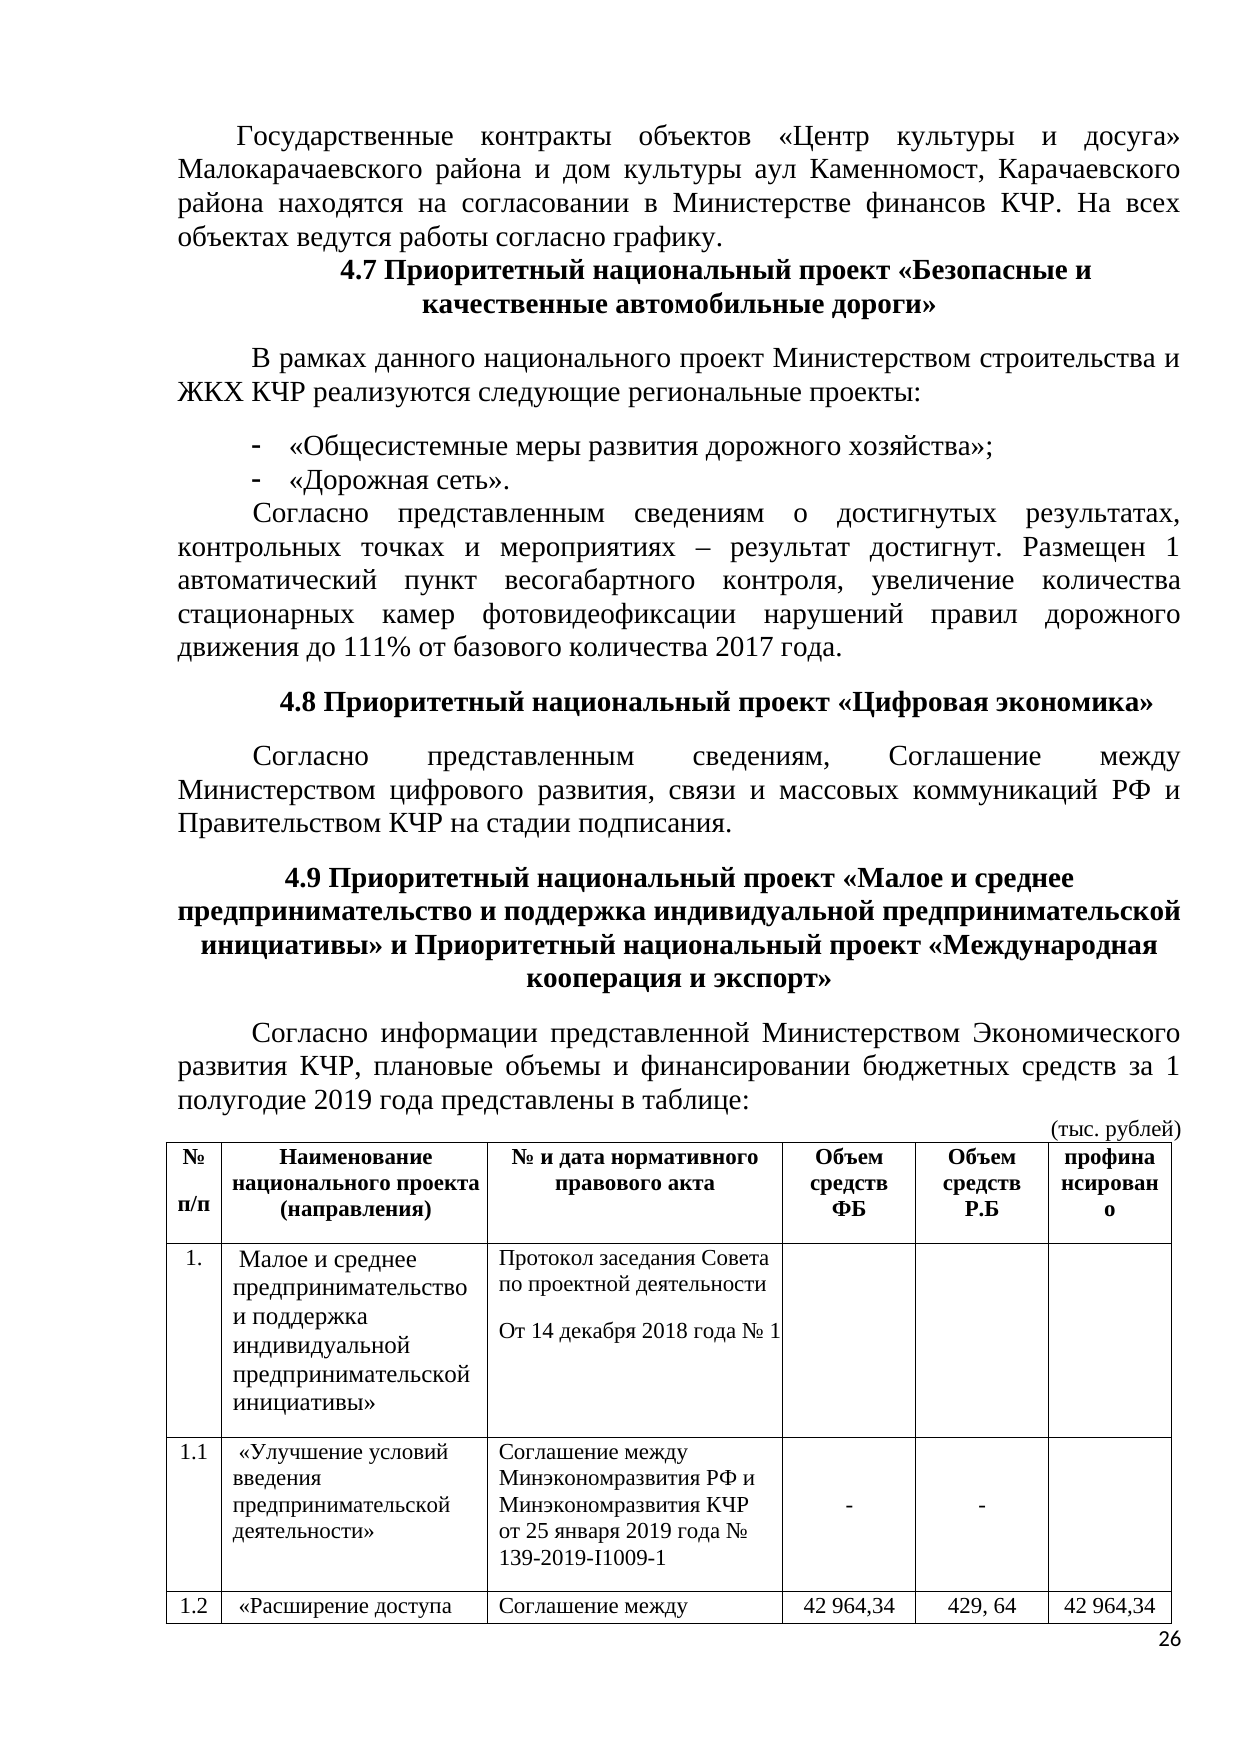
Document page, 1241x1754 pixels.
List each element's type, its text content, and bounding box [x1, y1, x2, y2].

table_cell 1.2 [167, 1592, 221, 1623]
table_header № и дата нормативного правового акта [488, 1143, 782, 1243]
text Согласно представленным сведениям, Соглашение между Министерством цифрового развития, связи и массовых коммуникаций РФ и Правительством КЧР на стадии подписания. [177, 738, 1181, 839]
text Государственные контракты объектов «Центр культуры и досуга» Малокарачаевского района и дом культуры аул Каменномост, Карачаевского района находятся на согласовании в Министерстве финансов КЧР. На всех объектах ведутся работы согласно графику. [177, 118, 1181, 252]
table_cell 1.1 [167, 1438, 221, 1591]
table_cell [222, 1592, 487, 1623]
table_header профинансировано [1049, 1143, 1171, 1243]
table_cell 429, 64 [916, 1592, 1048, 1623]
text 4.9 Приоритетный национальный проект «Малое и среднее предпринимательство и поддержка индивидуальной предпринимательской инициативы» и Приоритетный национальный проект «Международная кооперация и экспорт» [162, 860, 1196, 994]
list «Общесистемные меры развития дорожного хозяйства»; [251, 428, 1181, 462]
table_cell Протокол заседания Совета по проектной деятельности От 14 декабря 2018 года № 1 [488, 1244, 782, 1437]
text 4.7 Приоритетный национальный проект «Безопасные и качественные автомобильные дороги» [177, 252, 1181, 319]
table_cell «Улучшение условий введения предпринимательской деятельности» [222, 1438, 487, 1591]
table_cell [916, 1244, 1048, 1437]
list «Дорожная сеть». [251, 462, 1181, 495]
table_cell 1. [167, 1244, 221, 1437]
table_header Наименование национального проекта (направления) [222, 1143, 487, 1243]
table_cell Соглашение между Минэкономразвития РФ и Минэкономразвития КЧР от 25 января 2019 года № 139-2019-I1009-1 [488, 1438, 782, 1591]
table_cell - [916, 1438, 1048, 1591]
text Согласно представленным сведениям о достигнутых результатах, контрольных точках и мероприятиях – результат достигнут. Размещен 1 автоматический пункт весогабартного контроля, увеличение количества стационарных камер фотовидеофиксации нарушений правил дорожного движения до 111% от базового количества 2017 года. [177, 495, 1181, 663]
text Согласно информации представленной Министерством Экономического развития КЧР, плановые объемы и финансировании бюджетных средств за 1 полугодие 2019 года представлены в таблице: [177, 1015, 1181, 1115]
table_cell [488, 1592, 782, 1623]
table_cell - [783, 1438, 915, 1591]
text В рамках данного национального проект Министерством строительства и ЖКХ КЧР реализуются следующие региональные проекты: [177, 340, 1181, 407]
table_cell [1049, 1438, 1171, 1591]
table_cell [1049, 1244, 1171, 1437]
table_cell 42 964,34 [1049, 1592, 1171, 1623]
table_cell Малое и среднее предпринимательство и поддержка индивидуальной предпринимательской инициативы» [222, 1244, 487, 1437]
table_cell 42 964,34 [783, 1592, 915, 1623]
table_header Объем средств Р.Б [916, 1143, 1048, 1243]
table_cell [783, 1244, 915, 1437]
text (тыс. рублей) [177, 1115, 1181, 1142]
text 4.8 Приоритетный национальный проект «Цифровая экономика» [177, 684, 1181, 717]
table_header Объем средств ФБ [783, 1143, 915, 1243]
table_header № п/п [167, 1143, 221, 1243]
